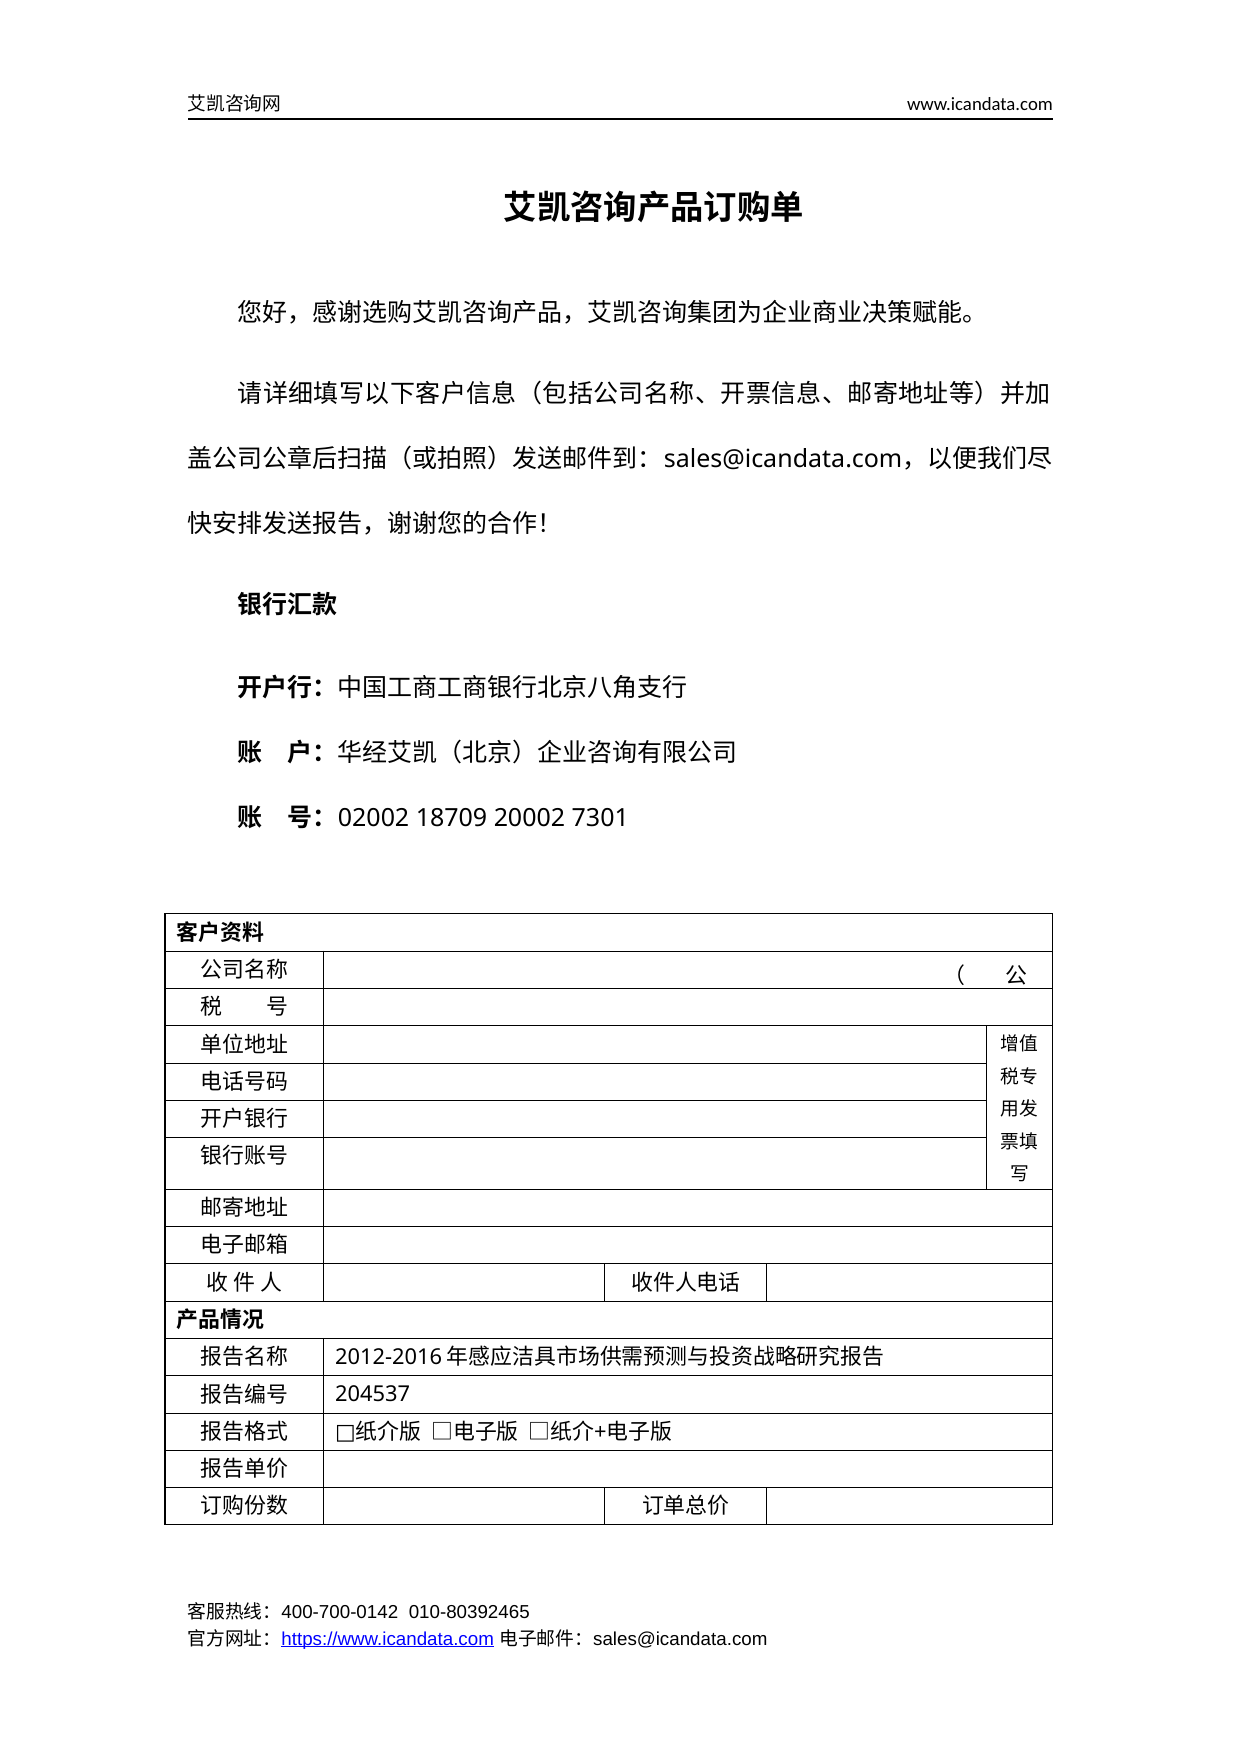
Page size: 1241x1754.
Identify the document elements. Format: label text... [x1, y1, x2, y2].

text 请详细填写以下客户信息（包括公司名称、开票信息、邮寄地址等）并加盖公司公章后扫描（或拍照）发送邮件到：sales@icandata.com，以便我们尽快安排发送报告，谢谢您的合作！ [187, 359, 1053, 554]
table_cell 开户银行 [166, 1101, 323, 1137]
table_cell 税 号 [166, 989, 323, 1025]
table_cell [324, 1190, 1052, 1226]
table_cell [324, 1227, 1052, 1263]
table_cell 电子邮箱 [166, 1227, 323, 1263]
table_header 客户资料 [166, 914, 1052, 951]
table_cell [324, 1101, 986, 1137]
table_cell [324, 1264, 604, 1301]
table_cell [324, 952, 1052, 988]
table_cell 报告编号 [166, 1376, 323, 1412]
table_cell 报告格式 [166, 1414, 323, 1450]
text 账 号：02002 18709 20002 7301 [187, 783, 1053, 848]
table_cell 产品情况 [166, 1302, 1052, 1338]
text 开户行：中国工商工商银行北京八角支行 [187, 653, 1053, 718]
table_cell 报告名称 [166, 1339, 323, 1375]
table_cell [767, 1264, 1052, 1301]
table_cell 增值税专用发票填写 [987, 1026, 1052, 1189]
table_cell [324, 989, 1052, 1025]
table_cell 电话号码 [166, 1064, 323, 1100]
table_cell 报告单价 [166, 1451, 323, 1487]
table_cell 收件人电话 [605, 1264, 766, 1301]
table_cell 邮寄地址 [166, 1190, 323, 1226]
table_cell 单位地址 [166, 1026, 323, 1062]
table_cell □纸介版 □电子版 □纸介+电子版 [324, 1414, 1052, 1450]
text 您好，感谢选购艾凯咨询产品，艾凯咨询集团为企业商业决策赋能。 [187, 278, 1053, 343]
table_cell 订单总价 [605, 1488, 766, 1524]
table_cell 收 件 人 [166, 1264, 323, 1301]
text 账 户：华经艾凯（北京）企业咨询有限公司 [187, 718, 1053, 783]
table_cell 公司名称 [166, 952, 323, 988]
table_cell 订购份数 [166, 1488, 323, 1524]
table_cell [324, 1138, 986, 1189]
table_cell 204537 [324, 1376, 1052, 1412]
table_cell 2012-2016年感应洁具市场供需预测与投资战略研究报告 [324, 1339, 1052, 1375]
table_cell [324, 1026, 986, 1062]
text 银行汇款 [187, 570, 1053, 635]
table_cell [767, 1488, 1052, 1524]
table_cell [324, 1488, 604, 1524]
table_cell 银行账号 [166, 1138, 323, 1189]
table_cell [324, 1064, 986, 1100]
table_cell [324, 1451, 1052, 1487]
text 艾凯咨询产品订购单 [187, 172, 1053, 237]
